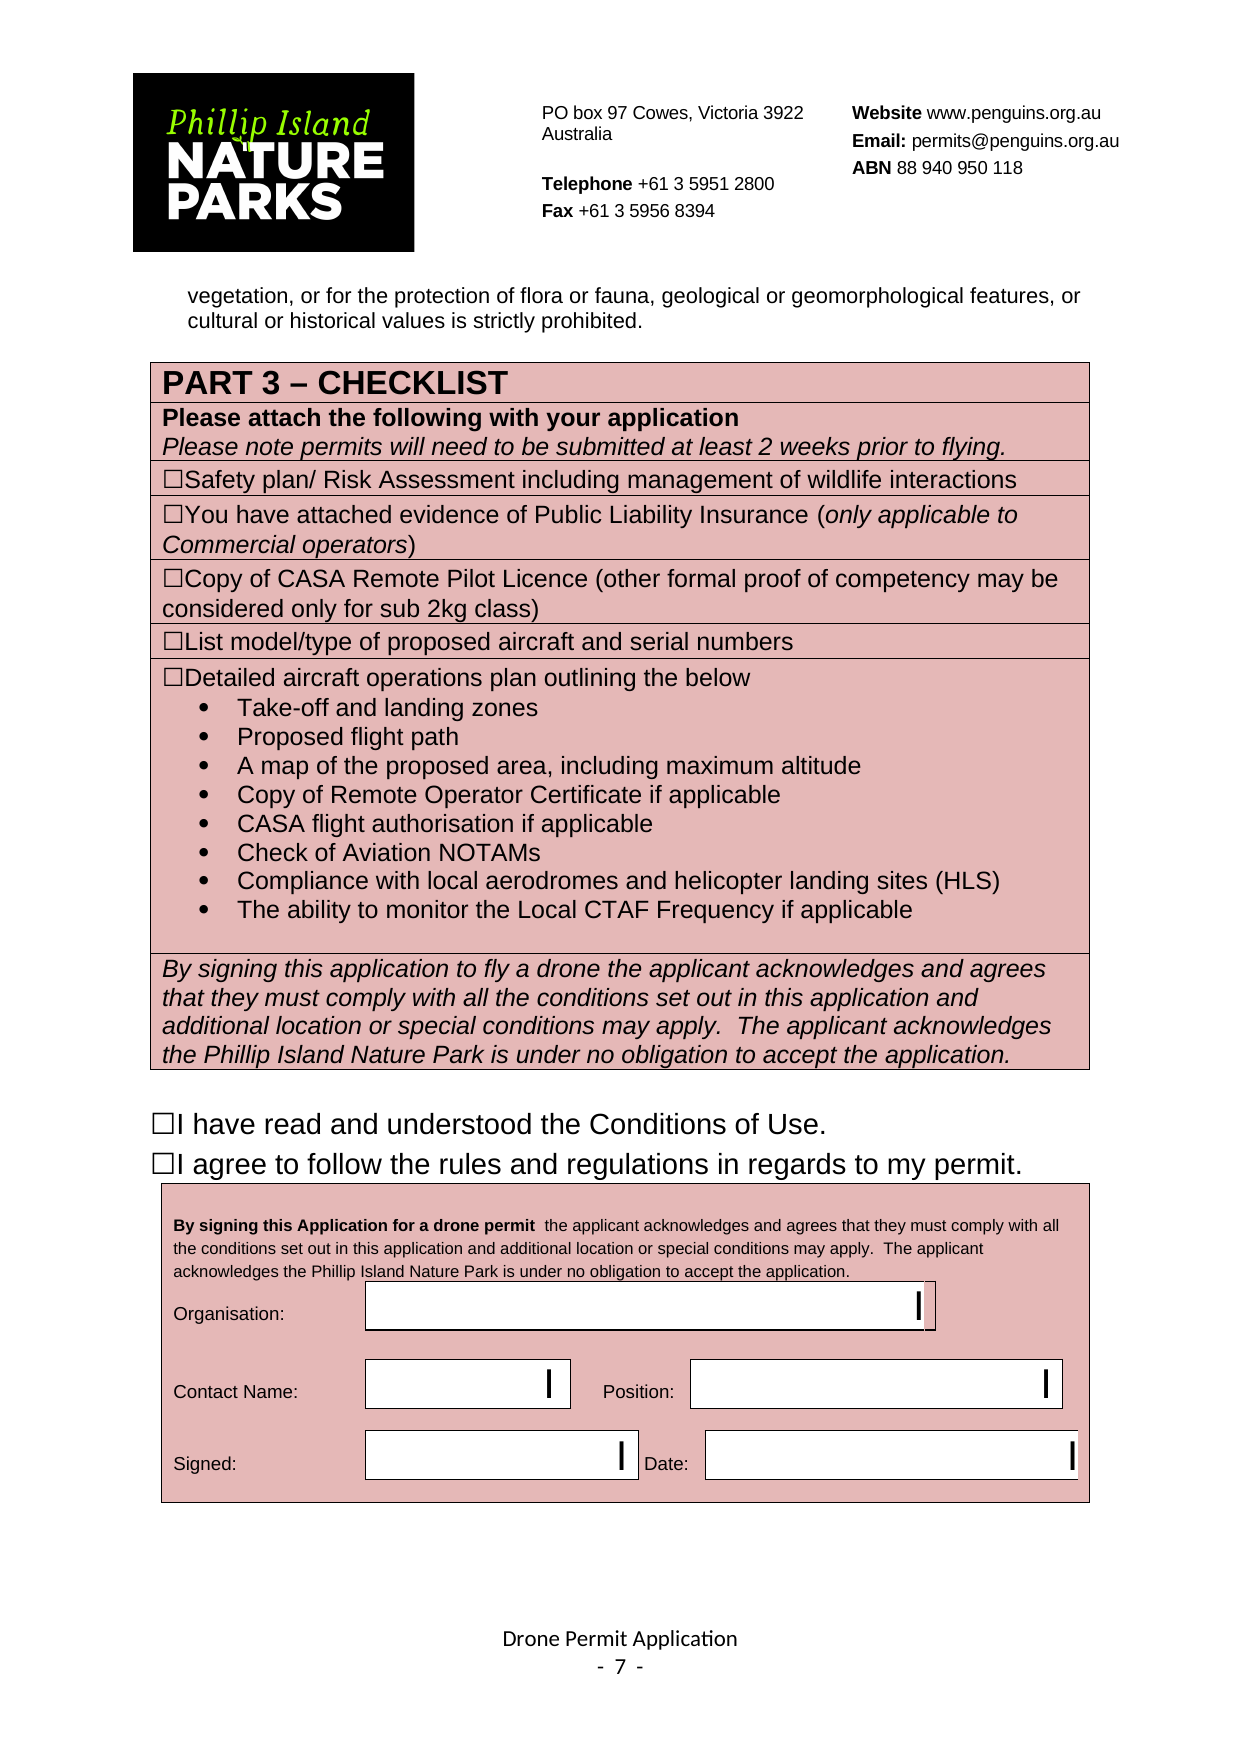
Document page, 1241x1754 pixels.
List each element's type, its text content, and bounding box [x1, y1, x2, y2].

table_header PART 3 – CHECKLIST [151, 363, 1089, 402]
table_cell By signing this application to fly a drone the applicant acknowledges and agrees that they must comply with all the conditions set out in this application and additional location or special conditions may apply. The applicant acknowledges the Phillip Island Nature Park is under no obligation to accept the application. [151, 954, 1089, 1069]
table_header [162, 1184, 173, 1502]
picture [133, 73, 414, 252]
table_cell Copy of CASA Remote Pilot Licence (other formal proof of competency may be considered only for sub 2kg class) [151, 560, 1089, 623]
text I agree to follow the rules and regulations in regards to my permit. [150, 1143, 1090, 1183]
table_cell You have attached evidence of Public Liability Insurance (only applicable to Commercial operators) [151, 496, 1089, 559]
table_cell Safety plan/ Risk Assessment including management of wildlife interactions [151, 461, 1089, 495]
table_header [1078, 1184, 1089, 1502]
table_cell Please attach the following with your application Please note permits will need to be submitted at least 2 weeks prior to flying. [151, 403, 1089, 460]
table_cell Detailed aircraft operations plan outlining the below Take-off and landing zones Proposed flight path A map of the proposed area, including maximum altitude Copy of Remote Operator Certificate if applicable CASA flight authorisation if applicable Check of Aviation NOTAMs Compliance with local aerodromes and helicopter landing sites (HLS) The ability to monitor the Local CTAF Frequency if applicable [151, 659, 1089, 953]
text I have read and understood the Conditions of Use. [150, 1103, 1090, 1143]
table_cell List model/type of proposed aircraft and serial numbers [151, 624, 1089, 658]
